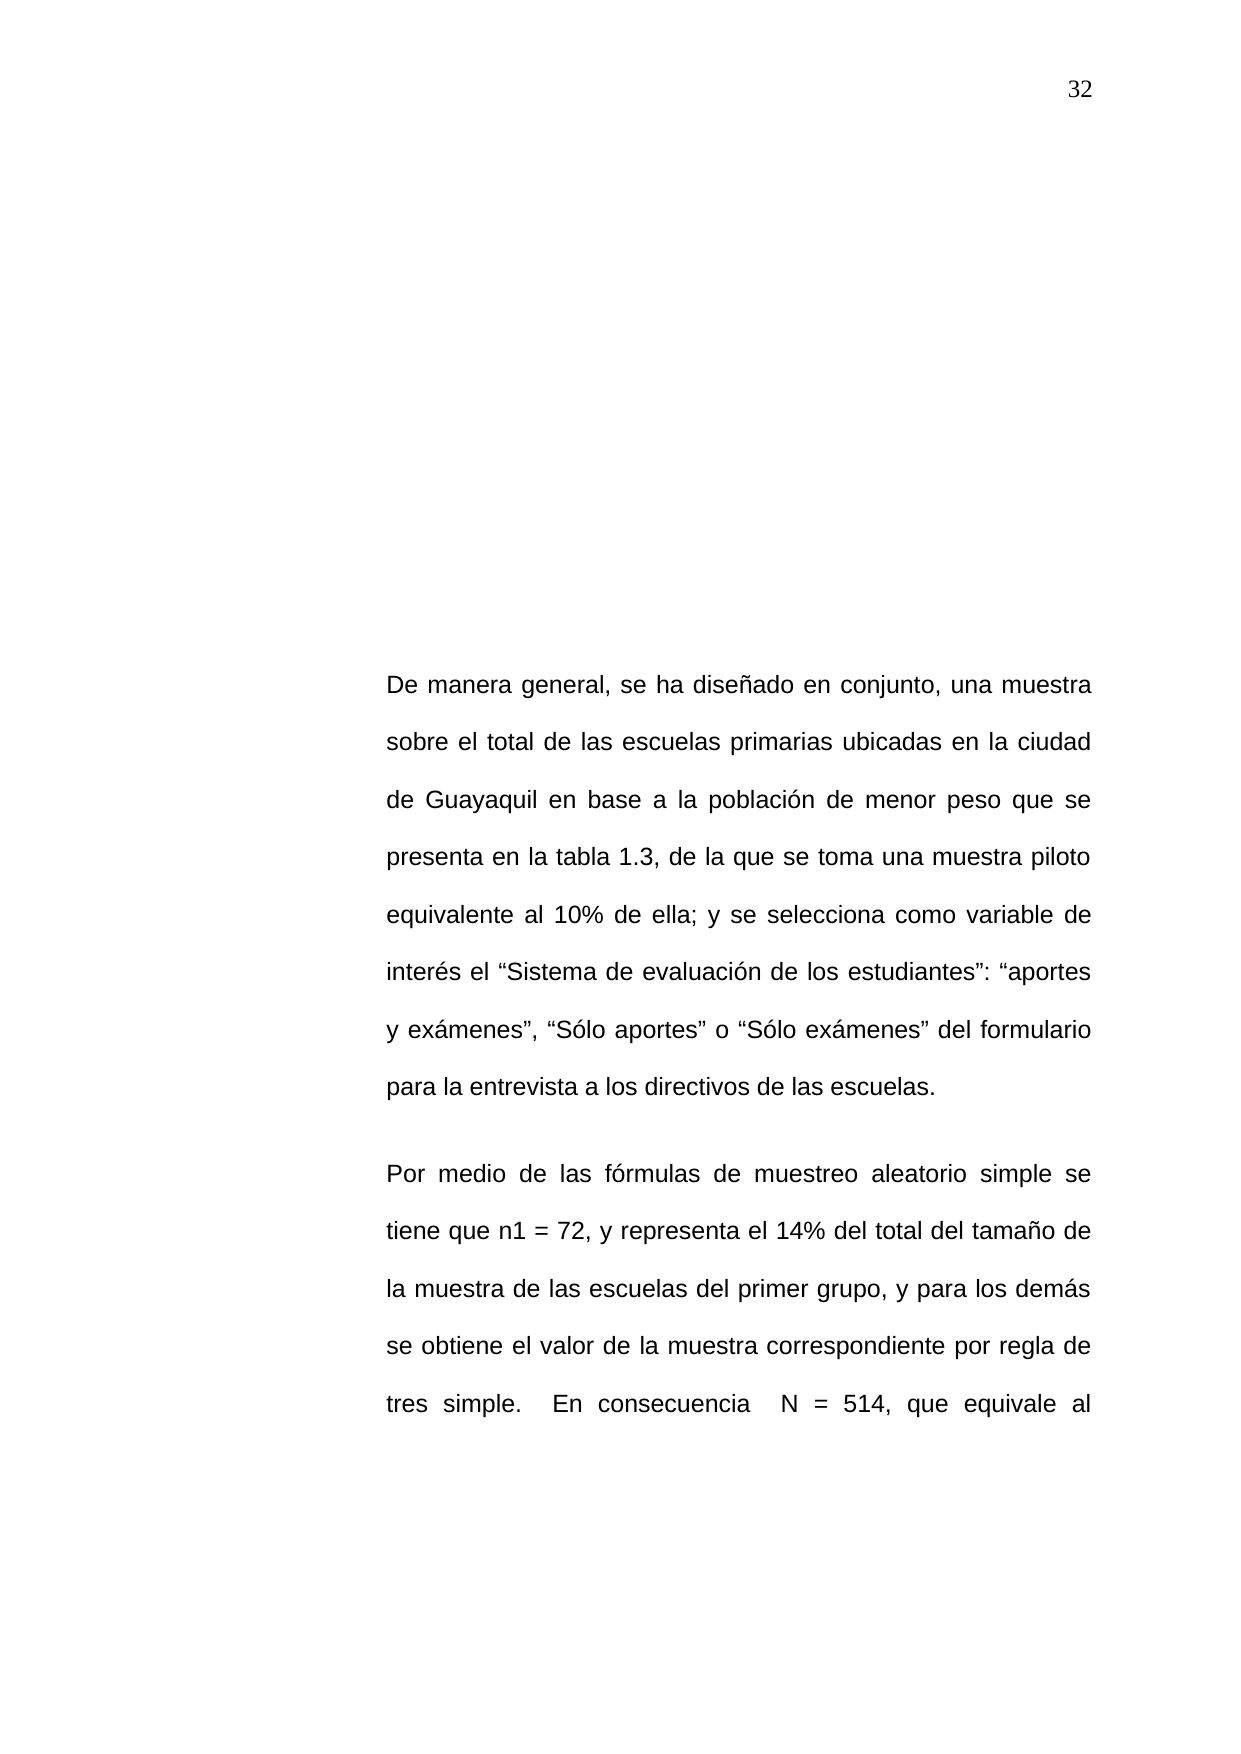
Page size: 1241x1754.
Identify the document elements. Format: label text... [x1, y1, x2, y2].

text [386, 1159, 1092, 1417]
text De manera general, se ha diseñado en conjunto, una muestra sobre el total de las escuelas primarias ubicadas en la ciudad de Guayaquil en base a la población de menor peso que se presenta en la tabla 1.3, de la que se toma una muestra piloto equivalente al 10% de ella; y se selecciona como variable de interés el “Sistema de evaluación de los estudiantes”: “aportes y exámenes”, “Sólo aportes” o “Sólo exámenes” del formulario para la entrevista a los directivos de las escuelas. [386, 669, 1092, 1101]
